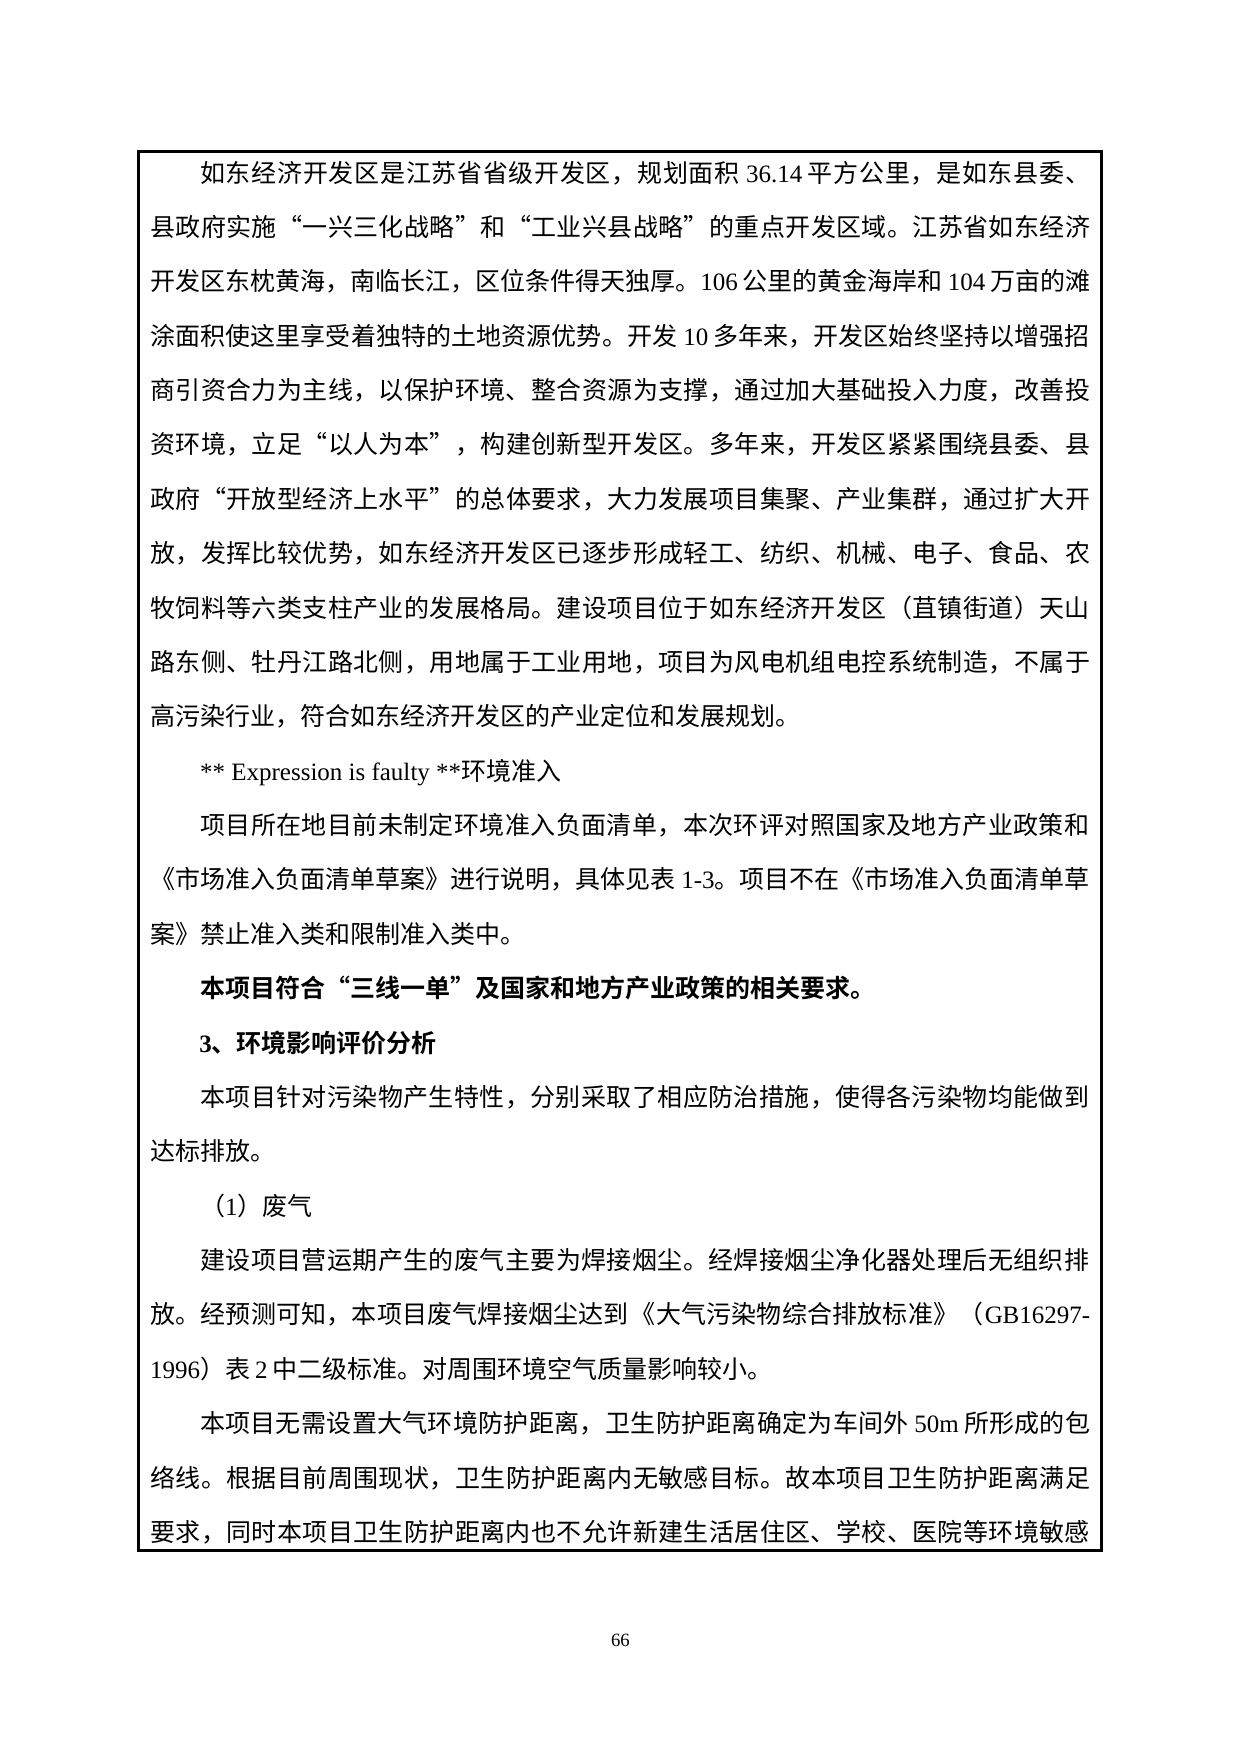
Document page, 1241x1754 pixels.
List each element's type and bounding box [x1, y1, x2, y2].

table_header [140, 153, 1100, 1549]
